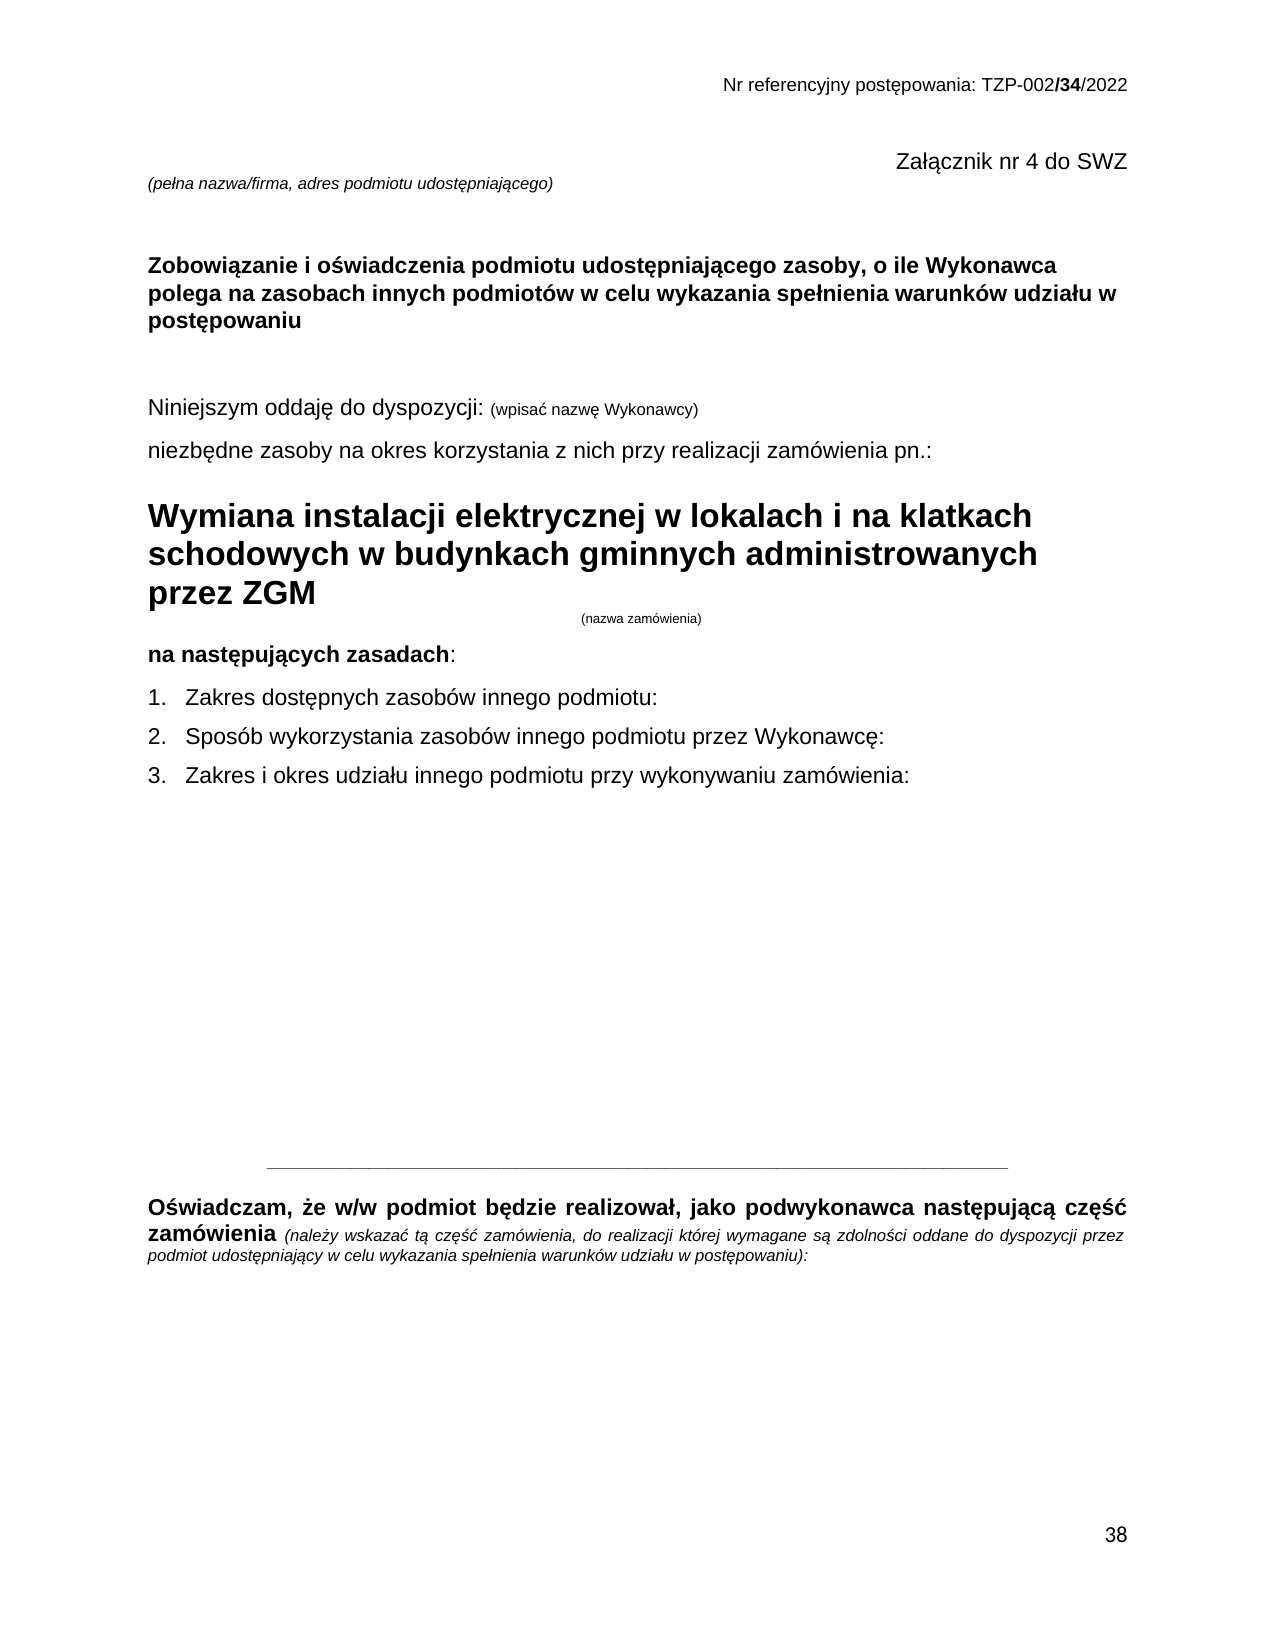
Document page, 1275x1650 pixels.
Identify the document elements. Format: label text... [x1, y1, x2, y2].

list Zakres i okres udziału innego podmiotu przy wykonywaniu zamówienia: [148, 762, 1127, 788]
list Zakres dostępnych zasobów innego podmiotu: [148, 684, 1127, 710]
text (nazwa zamówienia) [148, 611, 1127, 637]
text ________________________________________________________________________________ [148, 1152, 1127, 1171]
text Wymiana instalacji elektrycznej w lokalach i na klatkach schodowych w budynkach gminnych administrowanych przez ZGM [148, 496, 1127, 611]
list Sposób wykorzystania zasobów innego podmiotu przez Wykonawcę: [148, 723, 1127, 749]
text Oświadczam, że w/w podmiot będzie realizował, jako podwykonawca następującą część zamówienia (należy wskazać tą część zamówienia, do realizacji której wymagane są zdolności oddane do dyspozycji przez podmiot udostępniający w celu wykazania spełnienia warunków udziału w postępowaniu): [148, 1193, 1127, 1265]
text Niniejszym oddaję do dyspozycji: (wpisać nazwę Wykonawcy) [148, 394, 1127, 421]
text (pełna nazwa/firma, adres podmiotu udostępniającego) [148, 174, 1137, 193]
text Załącznik nr 4 do SWZ [148, 148, 1127, 174]
text na następujących zasadach: [148, 641, 1127, 668]
text Zobowiązanie i oświadczenia podmiotu udostępniającego zasoby, o ile Wykonawca polega na zasobach innych podmiotów w celu wykazania spełnienia warunków udziału w postępowaniu [148, 252, 1127, 333]
text niezbędne zasoby na okres korzystania z nich przy realizacji zamówienia pn.: [148, 437, 1127, 463]
